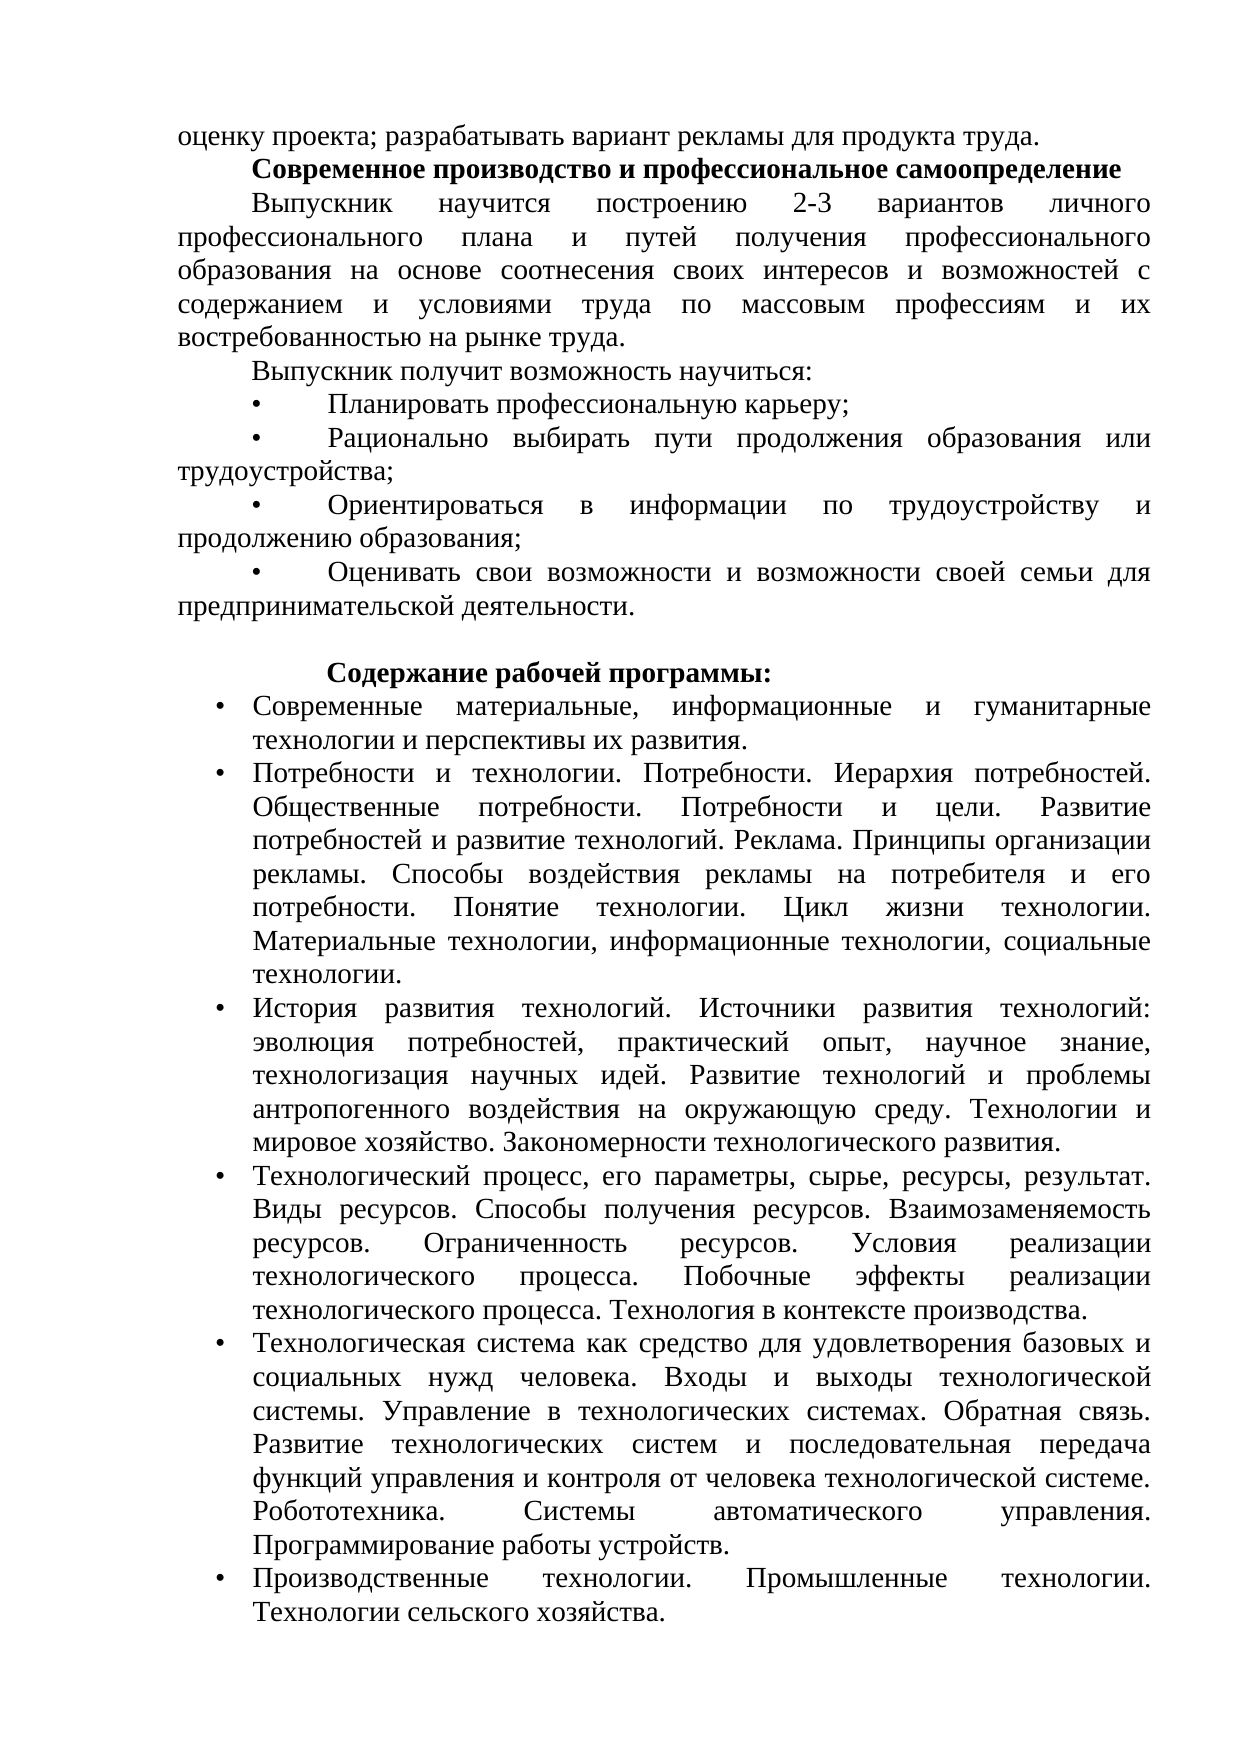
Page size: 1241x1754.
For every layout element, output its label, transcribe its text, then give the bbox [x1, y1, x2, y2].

text Содержание рабочей программы: [326, 655, 1152, 688]
list Технологическая система как средство для удовлетворения базовых и социальных нужд человека. Входы и выходы технологической системы. Управление в технологических системах. Обратная связь. Развитие технологических систем и последовательная передача функций управления и контроля от человека технологической системе. Робототехника. Системы автоматического управления. Программирование работы устройств. [215, 1326, 1152, 1560]
text Современное производство и профессиональное самоопределение [177, 152, 1152, 185]
list Технологический процесс, его параметры, сырье, ресурсы, результат. Виды ресурсов. Способы получения ресурсов. Взаимозаменяемость ресурсов. Ограниченность ресурсов. Условия реализации технологического процесса. Побочные эффекты реализации технологического процесса. Технология в контексте производства. [215, 1158, 1152, 1326]
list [177, 118, 1152, 152]
list Ориентироваться в информации по трудоустройству и продолжению образования; [177, 487, 1152, 554]
list Рационально выбирать пути продолжения образования или трудоустройства; [177, 420, 1152, 487]
list Оценивать свои возможности и возможности своей семьи для предпринимательской деятельности. [177, 554, 1152, 621]
list История развития технологий. Источники развития технологий: эволюция потребностей, практический опыт, научное знание, технологизация научных идей. Развитие технологий и проблемы антропогенного воздействия на окружающую среду. Технологии и мировое хозяйство. Закономерности технологического развития. [215, 990, 1152, 1158]
list Планировать профессиональную карьеру; [177, 386, 1152, 420]
text Выпускник научится построению 2-3 вариантов личного профессионального плана и путей получения профессионального образования на основе соотнесения своих интересов и возможностей с содержанием и условиями труда по массовым профессиям и их востребованностью на рынке труда. [177, 185, 1152, 353]
list Производственные технологии. Промышленные технологии. Технологии сельского хозяйства. [215, 1560, 1152, 1627]
list Современные материальные, информационные и гуманитарные технологии и перспективы их развития. [215, 688, 1152, 755]
text Выпускник получит возможность научиться: [177, 353, 1152, 386]
list Потребности и технологии. Потребности. Иерархия потребностей. Общественные потребности. Потребности и цели. Развитие потребностей и развитие технологий. Реклама. Принципы организации рекламы. Способы воздействия рекламы на потребителя и его потребности. Понятие технологии. Цикл жизни технологии. Материальные технологии, информационные технологии, социальные технологии. [215, 755, 1152, 990]
